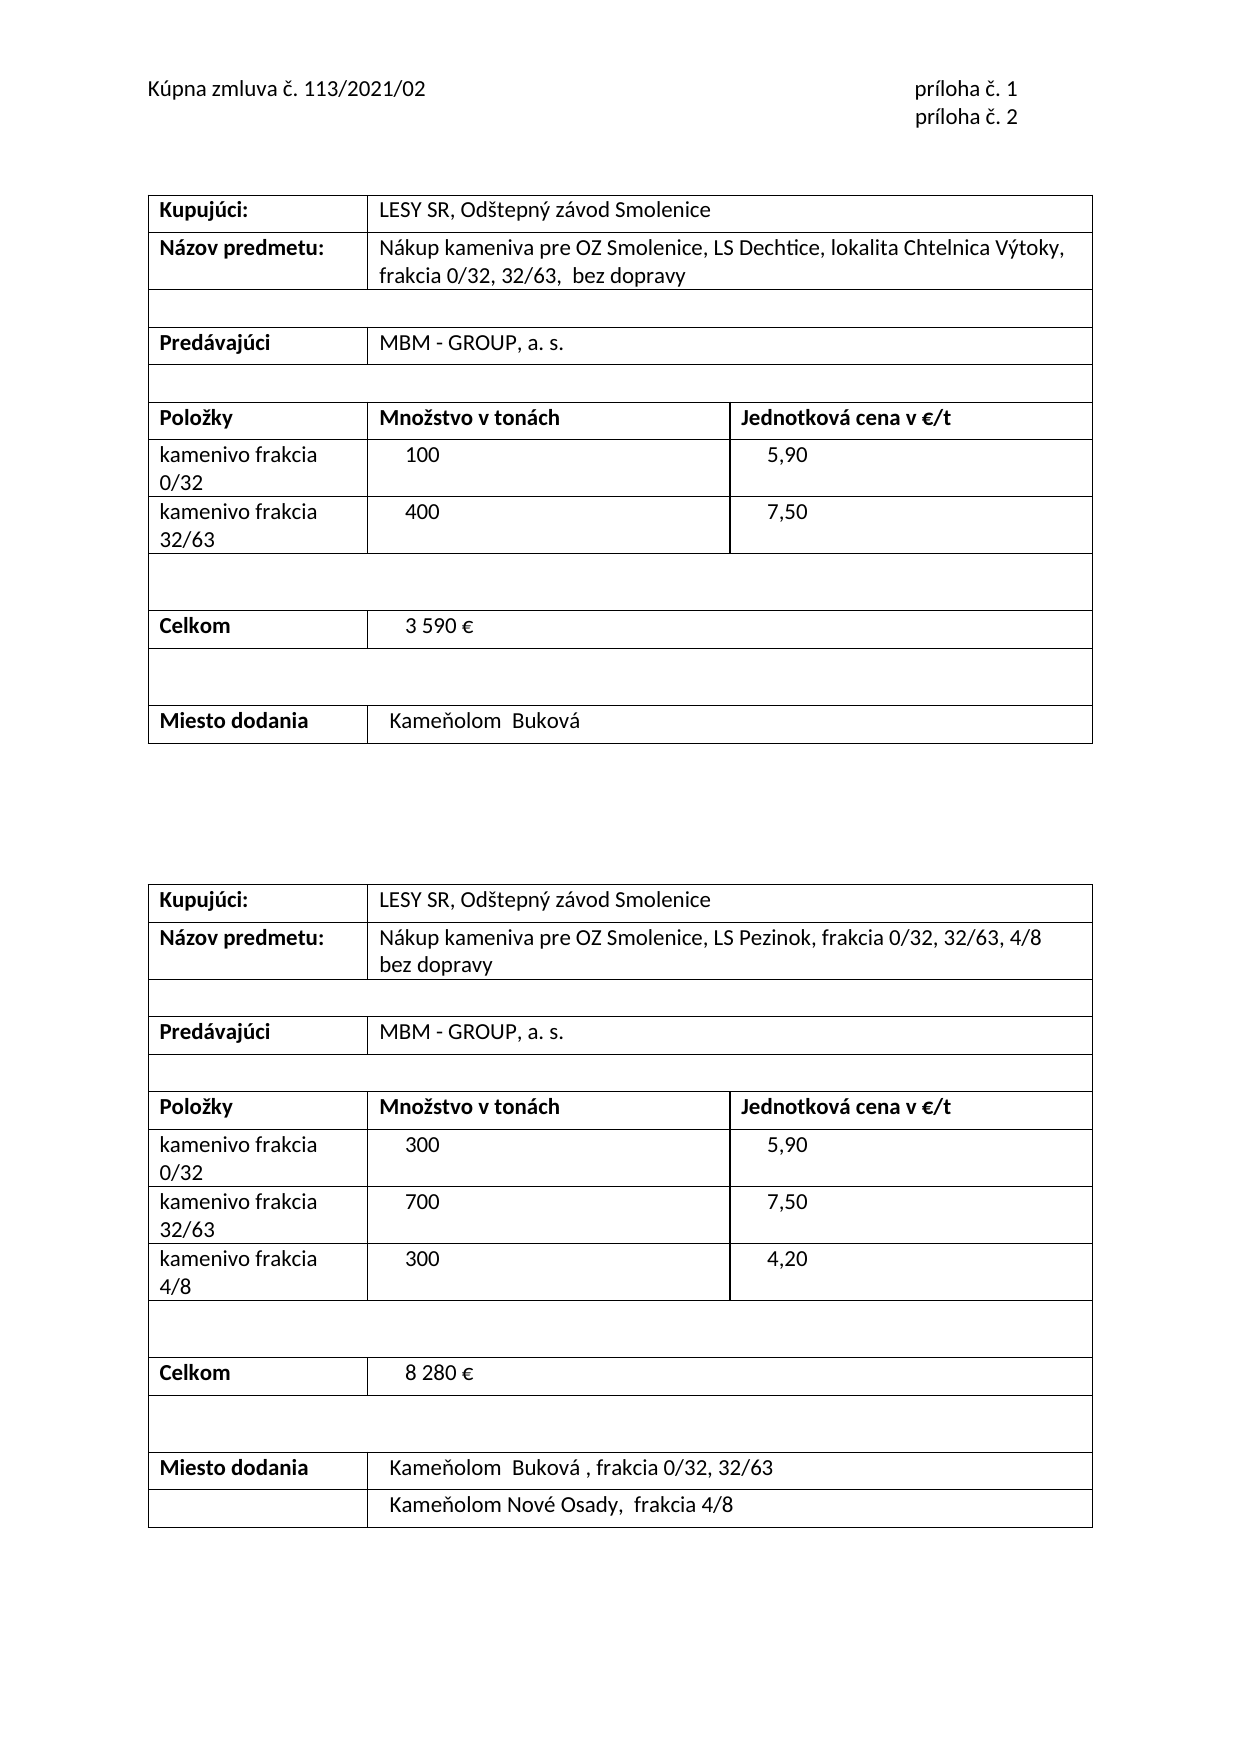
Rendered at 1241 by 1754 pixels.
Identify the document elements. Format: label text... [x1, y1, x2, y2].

table_cell [149, 1055, 1092, 1091]
table_cell 5,90 [731, 440, 1092, 496]
table_cell 300 [368, 1244, 729, 1300]
table_header Kupujúci: [149, 885, 367, 922]
table_cell [149, 365, 1092, 402]
table_cell 7,50 [731, 497, 1092, 553]
table_cell [149, 1396, 1092, 1452]
table_cell Kameňolom Nové Osady, frakcia 4/8 [368, 1490, 1092, 1527]
table_cell 5,90 [731, 1130, 1092, 1186]
table_cell Predávajúci [149, 328, 367, 364]
table_cell MBM - GROUP, a. s. [368, 328, 1092, 364]
table_cell Množstvo v tonách [368, 1092, 729, 1129]
table_cell 400 [368, 497, 729, 553]
table_cell kamenivo frakcia 32/63 [149, 497, 367, 553]
table_header LESY SR, Odštepný závod Smolenice [368, 885, 1092, 922]
table_header Kupujúci: [149, 196, 367, 232]
table_cell 100 [368, 440, 729, 496]
table_cell 8 280 € [368, 1358, 1092, 1394]
table_cell 300 [368, 1130, 729, 1186]
table_cell 4,20 [731, 1244, 1092, 1300]
table_cell MBM - GROUP, a. s. [368, 1017, 1092, 1054]
table_header LESY SR, Odštepný závod Smolenice [368, 196, 1092, 232]
table_cell Miesto dodania [149, 706, 367, 742]
table_cell kamenivo frakcia 0/32 [149, 1130, 367, 1186]
table_cell [149, 554, 1092, 610]
table_cell Celkom [149, 1358, 367, 1394]
table_cell Kameňolom Buková , frakcia 0/32, 32/63 [368, 1453, 1092, 1489]
table_cell [149, 290, 1092, 327]
table_cell [149, 1490, 367, 1527]
table_cell 3 590 € [368, 611, 1092, 648]
table_cell [149, 1301, 1092, 1357]
table_cell Položky [149, 1092, 367, 1129]
table_cell kamenivo frakcia 4/8 [149, 1244, 367, 1300]
table_cell [149, 980, 1092, 1016]
table_cell Jednotková cena v €/t [731, 403, 1092, 439]
table_cell Nákup kameniva pre OZ Smolenice, LS Pezinok, frakcia 0/32, 32/63, 4/8 bez dopravy [368, 923, 1092, 979]
table_cell Množstvo v tonách [368, 403, 729, 439]
table_cell Názov predmetu: [149, 923, 367, 979]
table_cell Miesto dodania [149, 1453, 367, 1489]
table_cell Kameňolom Buková [368, 706, 1092, 742]
table_cell [149, 649, 1092, 705]
table_cell Nákup kameniva pre OZ Smolenice, LS Dechtice, lokalita Chtelnica Výtoky, frakcia 0/32, 32/63, bez dopravy [368, 233, 1092, 289]
table_cell Položky [149, 403, 367, 439]
table_cell kamenivo frakcia 0/32 [149, 440, 367, 496]
table_cell Názov predmetu: [149, 233, 367, 289]
table_cell 7,50 [731, 1187, 1092, 1243]
table_cell 700 [368, 1187, 729, 1243]
table_cell kamenivo frakcia 32/63 [149, 1187, 367, 1243]
table_cell Jednotková cena v €/t [731, 1092, 1092, 1129]
table_cell Celkom [149, 611, 367, 648]
table_cell Predávajúci [149, 1017, 367, 1054]
